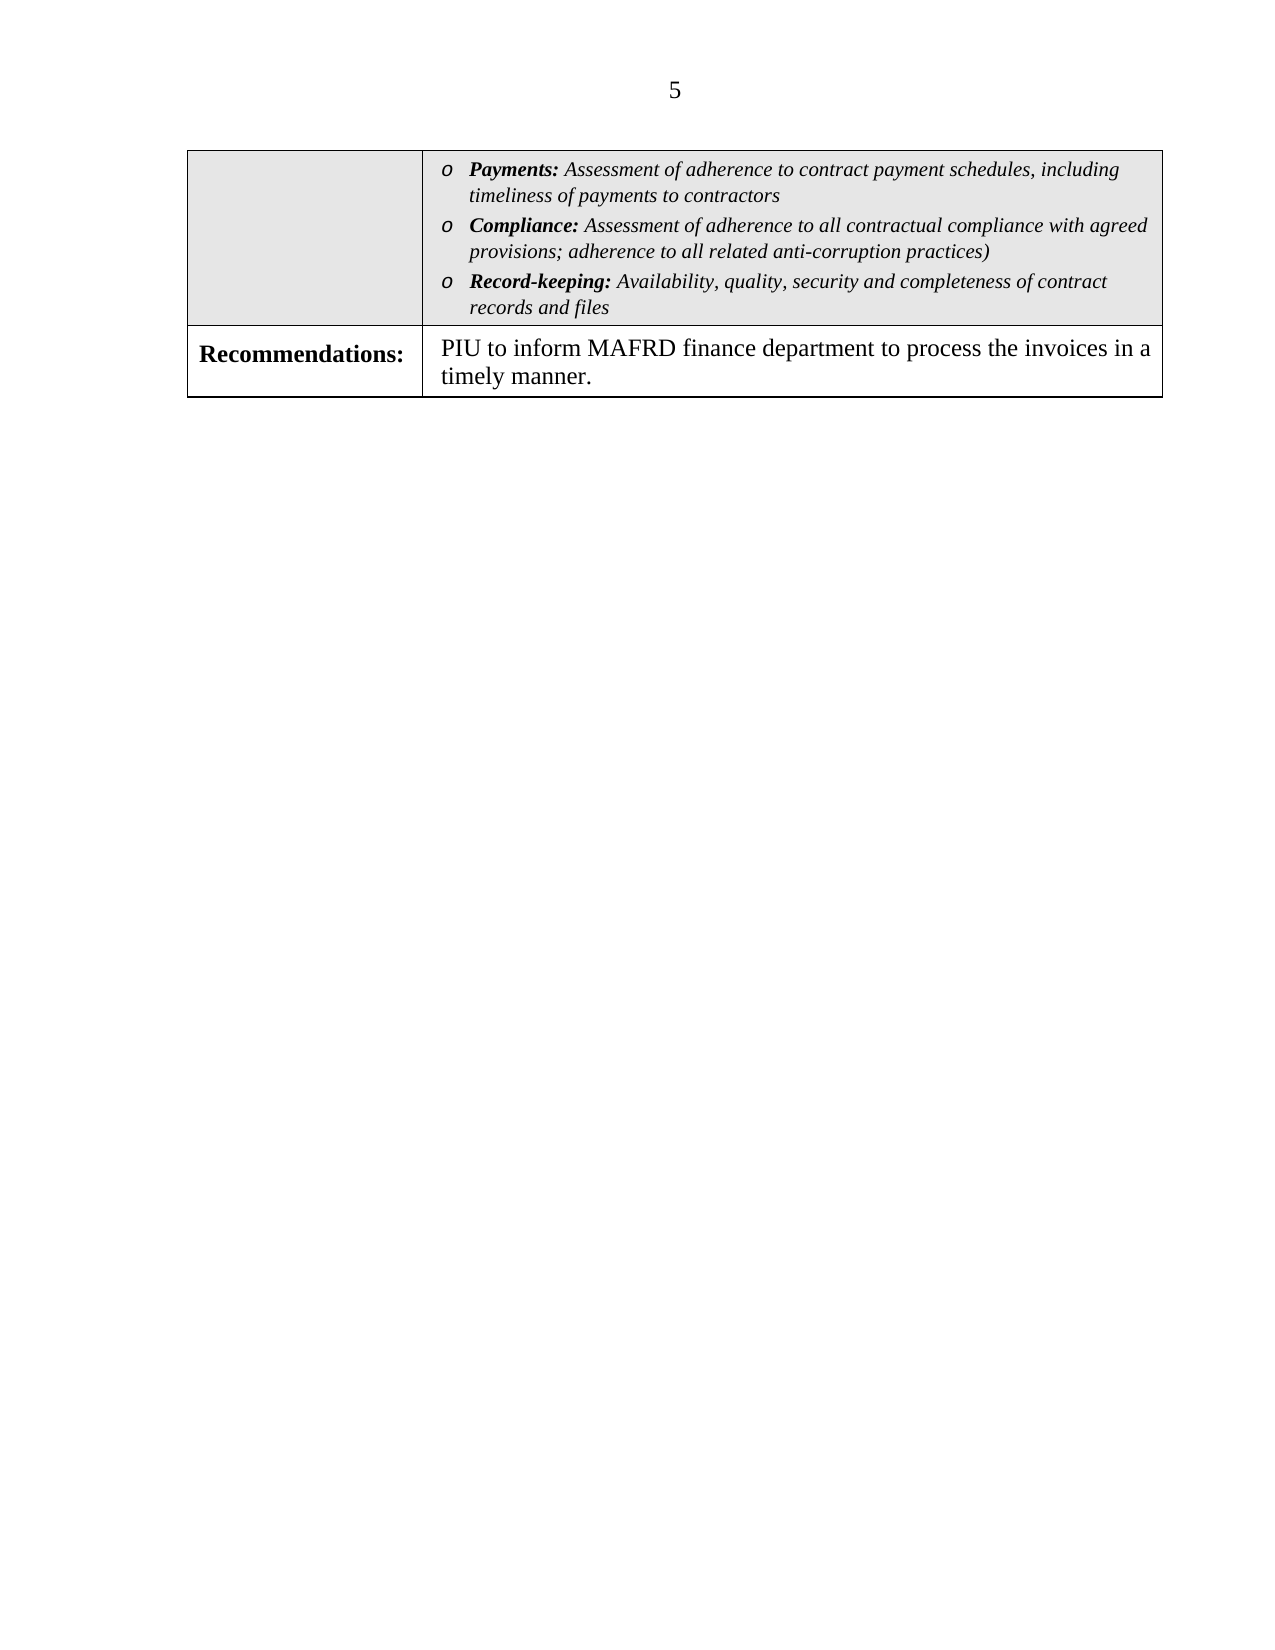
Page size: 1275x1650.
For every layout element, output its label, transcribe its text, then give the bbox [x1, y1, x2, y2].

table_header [423, 151, 1162, 325]
table_cell Recommendations: [188, 326, 422, 396]
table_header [188, 151, 422, 325]
table_cell PIU to inform MAFRD finance department to process the invoices in a timely manner. [423, 326, 1162, 396]
